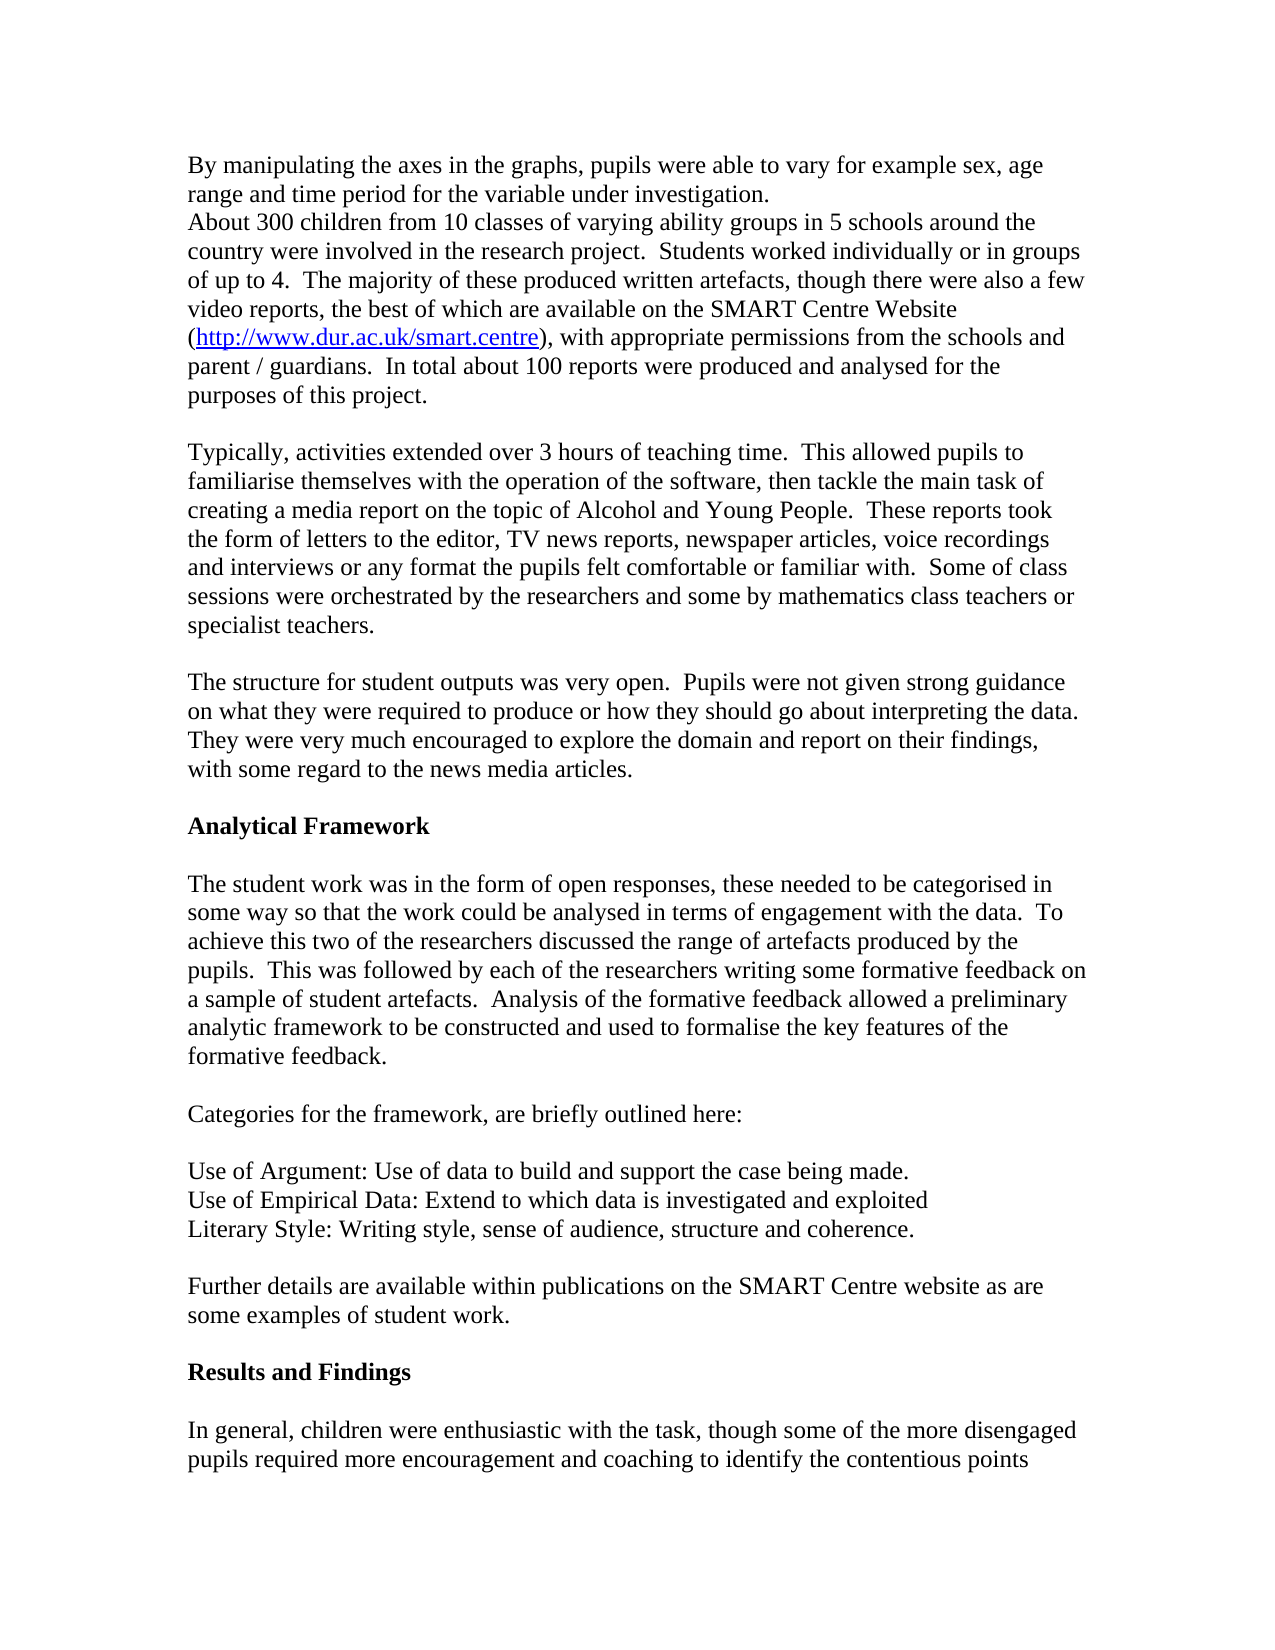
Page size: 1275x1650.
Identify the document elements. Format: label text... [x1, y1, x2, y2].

text Results and Findings [187, 1357, 1087, 1386]
text Typically, activities extended over 3 hours of teaching time. This allowed pupils to familiarise themselves with the operation of the software, then tackle the main task of creating a media report on the topic of Alcohol and Young People. These reports took the form of letters to the editor, TV news reports, newspaper articles, voice recordings and interviews or any format the pupils felt comfortable or familiar with. Some of class sessions were orchestrated by the researchers and some by mathematics class teachers or specialist teachers. [187, 437, 1087, 639]
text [187, 1415, 1087, 1472]
text By manipulating the axes in the graphs, pupils were able to vary for example sex, age range and time period for the variable under investigation. [187, 150, 1087, 207]
text Use of Empirical Data: Extend to which data is investigated and exploited [187, 1185, 1087, 1214]
text Analytical Framework [187, 811, 1087, 840]
text Categories for the framework, are briefly outlined here: [187, 1099, 1087, 1127]
text Use of Argument: Use of data to build and support the case being made. [187, 1156, 1087, 1185]
text The student work was in the form of open responses, these needed to be categorised in some way so that the work could be analysed in terms of engagement with the data. To achieve this two of the researchers discussed the range of artefacts produced by the pupils. This was followed by each of the researchers writing some formative feedback on a sample of student artefacts. Analysis of the formative feedback allowed a preliminary analytic framework to be constructed and used to formalise the key features of the formative feedback. [187, 869, 1087, 1070]
text Further details are available within publications on the SMART Centre website as are some examples of student work. [187, 1271, 1087, 1329]
text About 300 children from 10 classes of varying ability groups in 5 schools around the country were involved in the research project. Students worked individually or in groups of up to 4. The majority of these produced written artefacts, though there were also a few video reports, the best of which are available on the SMART Centre Website (http://www.dur.ac.uk/smart.centre), with appropriate permissions from the schools and parent / guardians. In total about 100 reports were produced and analysed for the purposes of this project. [187, 207, 1087, 409]
text Literary Style: Writing style, sense of audience, structure and coherence. [187, 1214, 1087, 1242]
text The structure for student outputs was very open. Pupils were not given strong guidance on what they were required to produce or how they should go about interpreting the data. They were very much encouraged to explore the domain and report on their findings, with some regard to the news media articles. [187, 667, 1087, 782]
